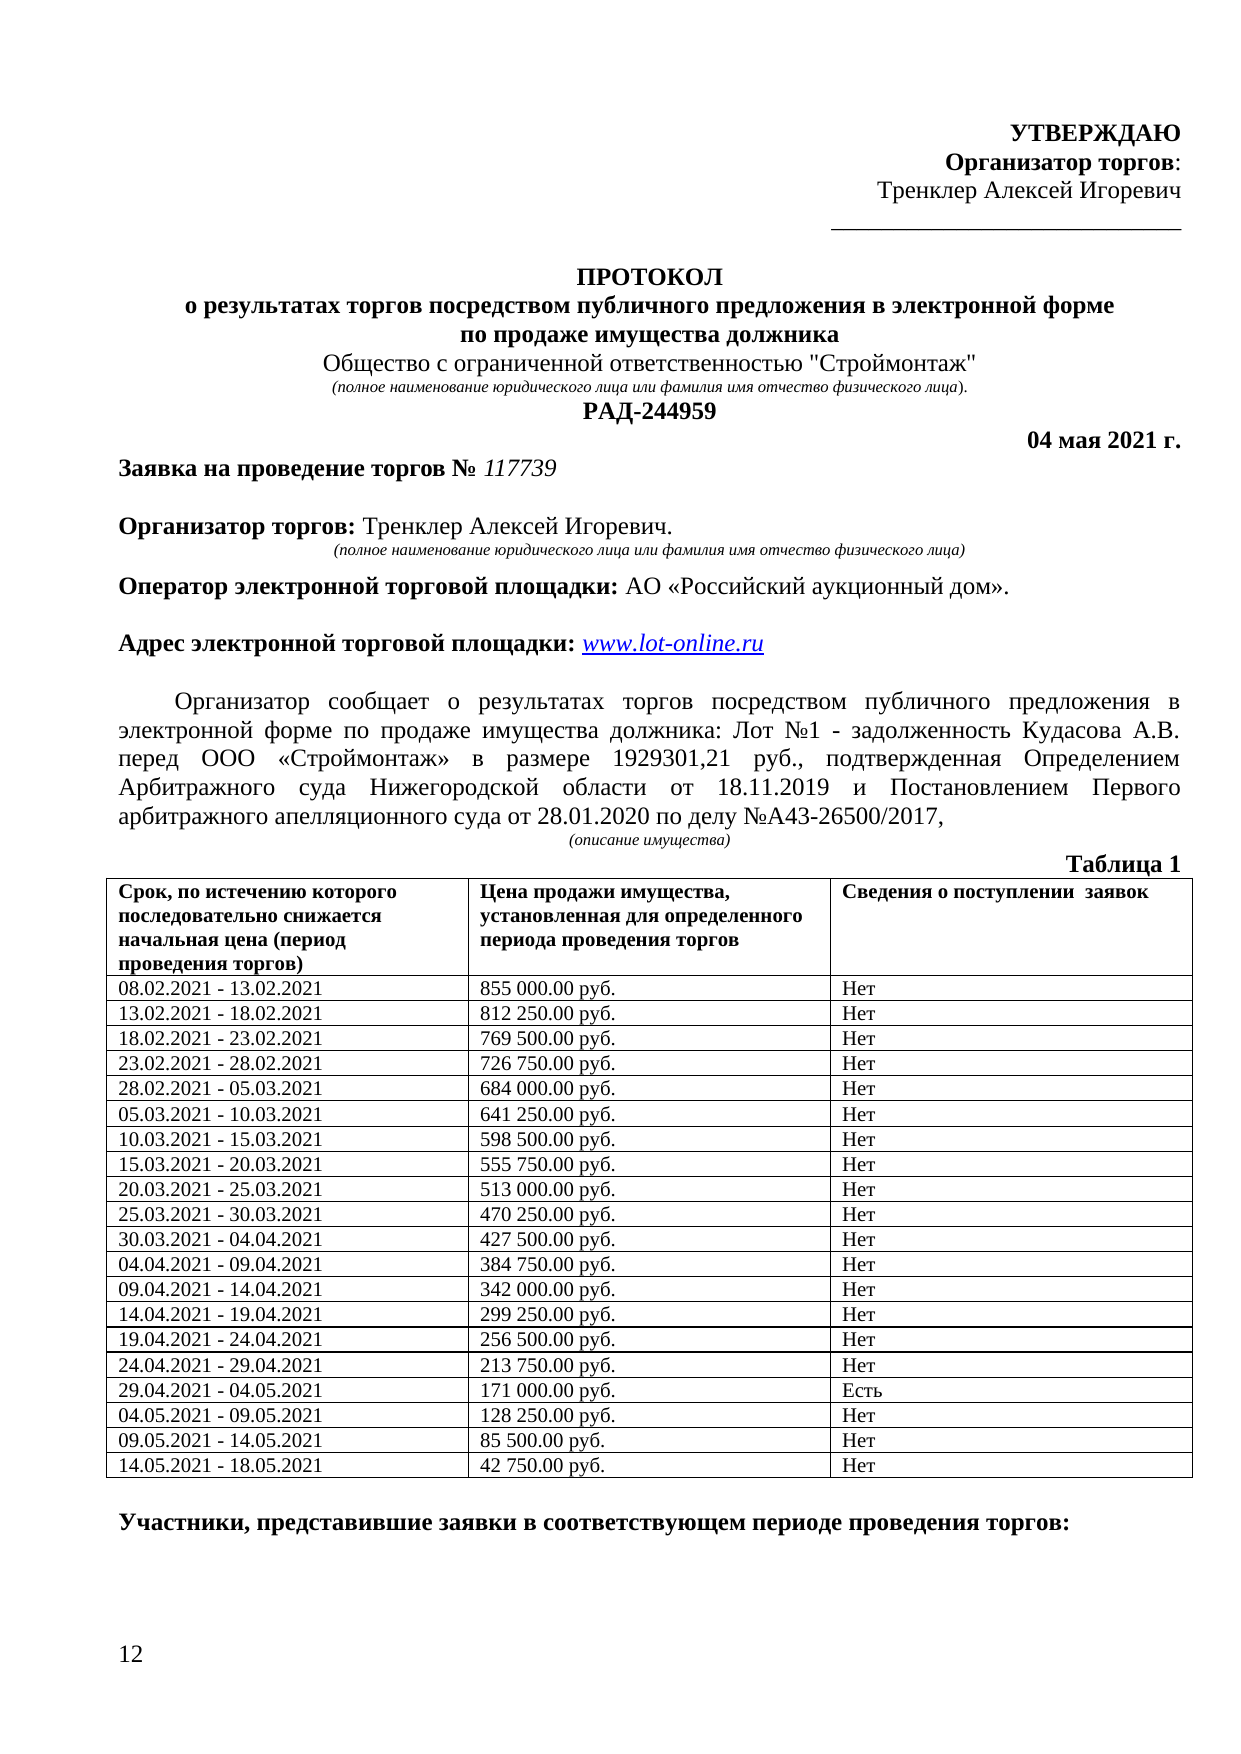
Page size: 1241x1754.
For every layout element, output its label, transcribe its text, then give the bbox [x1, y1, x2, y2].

table_cell 470 250.00 руб. [469, 1202, 830, 1226]
table_cell Нет [831, 1127, 1192, 1151]
table_cell 29.04.2021 - 04.05.2021 [107, 1378, 468, 1402]
table_cell 171 000.00 руб. [469, 1378, 830, 1402]
table_cell 299 250.00 руб. [469, 1302, 830, 1326]
table_cell 85 500.00 руб. [469, 1428, 830, 1452]
table_cell Нет [831, 1177, 1192, 1201]
text (полное наименование юридического лица или фамилия имя отчество физического лица). [118, 377, 1181, 396]
table_cell Нет [831, 976, 1192, 1000]
table_cell Нет [831, 1001, 1192, 1025]
table_cell 05.03.2021 - 10.03.2021 [107, 1101, 468, 1126]
table_cell 384 750.00 руб. [469, 1252, 830, 1276]
text по продаже имущества должника [118, 319, 1181, 348]
text Оператор электронной торговой площадки: АО «Российский аукционный дом». [118, 571, 1181, 600]
table_cell 20.03.2021 - 25.03.2021 [107, 1177, 468, 1201]
table_cell Нет [831, 1403, 1192, 1427]
table_cell 10.03.2021 - 15.03.2021 [107, 1127, 468, 1151]
table_cell 08.02.2021 - 13.02.2021 [107, 976, 468, 1000]
table_cell 641 250.00 руб. [469, 1101, 830, 1126]
table_cell 513 000.00 руб. [469, 1177, 830, 1201]
table_cell Нет [831, 1152, 1192, 1176]
table_cell 23.02.2021 - 28.02.2021 [107, 1051, 468, 1075]
table_cell Нет [831, 1076, 1192, 1100]
table_cell 598 500.00 руб. [469, 1127, 830, 1151]
text ____________________________ [118, 204, 1181, 233]
table_cell 256 500.00 руб. [469, 1328, 830, 1351]
text о результатах торгов посредством публичного предложения в электронной форме [118, 291, 1181, 319]
table_cell Нет [831, 1277, 1192, 1301]
table_cell Нет [831, 1353, 1192, 1377]
table_cell 28.02.2021 - 05.03.2021 [107, 1076, 468, 1100]
table_cell 13.02.2021 - 18.02.2021 [107, 1001, 468, 1025]
table_cell 24.04.2021 - 29.04.2021 [107, 1353, 468, 1377]
text Таблица 1 [118, 849, 1181, 878]
text Общество с ограниченной ответственностью "Строймонтаж" [118, 348, 1181, 377]
table_cell 769 500.00 руб. [469, 1026, 830, 1050]
table_cell 25.03.2021 - 30.03.2021 [107, 1202, 468, 1226]
text ПРОТОКОЛ [118, 262, 1181, 291]
text (полное наименование юридического лица или фамилия имя отчество физического лица) [118, 540, 1181, 559]
text РАД-244959 [118, 396, 1181, 425]
table_cell Нет [831, 1202, 1192, 1226]
table_cell 684 000.00 руб. [469, 1076, 830, 1100]
table_cell Нет [831, 1302, 1192, 1326]
text Организатор сообщает о результатах торгов посредством публичного предложения в электронной форме по продаже имущества должника: Лот №1 - задолженность Кудасова А.В. перед ООО «Строймонтаж» в размере 1929301,21 руб., подтвержденная Определением Арбитражного суда Нижегородской области от 18.11.2019 и Постановлением Первого арбитражного апелляционного суда от 28.01.2020 по делу №А43-26500/2017, [118, 686, 1181, 830]
text Заявка на проведение торгов № 117739 [118, 453, 1181, 482]
text Адрес электронной торговой площадки: www.lot-online.ru [118, 628, 1181, 657]
table_cell Нет [831, 1328, 1192, 1351]
table_cell 19.04.2021 - 24.04.2021 [107, 1328, 468, 1351]
table_cell 04.04.2021 - 09.04.2021 [107, 1252, 468, 1276]
text Организатор торгов: Тренклер Алексей Игоревич. [118, 511, 1181, 540]
table_cell Нет [831, 1428, 1192, 1452]
table_cell Нет [831, 1051, 1192, 1075]
text 04 мая 2021 г. [118, 425, 1181, 453]
table_cell 855 000.00 руб. [469, 976, 830, 1000]
text Организатор торгов: [118, 147, 1181, 176]
table_cell 427 500.00 руб. [469, 1227, 830, 1251]
table_cell 342 000.00 руб. [469, 1277, 830, 1301]
table_cell 14.04.2021 - 19.04.2021 [107, 1302, 468, 1326]
text Тренклер Алексей Игоревич [118, 176, 1181, 204]
table_header Сведения о поступлении заявок [831, 879, 1192, 975]
table_cell 04.05.2021 - 09.05.2021 [107, 1403, 468, 1427]
table_cell 812 250.00 руб. [469, 1001, 830, 1025]
table_cell 726 750.00 руб. [469, 1051, 830, 1075]
table_cell 30.03.2021 - 04.04.2021 [107, 1227, 468, 1251]
table_cell 14.05.2021 - 18.05.2021 [107, 1453, 468, 1477]
text (описание имущества) [118, 830, 1181, 849]
table_cell Есть [831, 1378, 1192, 1402]
table_cell 09.05.2021 - 14.05.2021 [107, 1428, 468, 1452]
table_cell 15.03.2021 - 20.03.2021 [107, 1152, 468, 1176]
table_cell Нет [831, 1453, 1192, 1477]
table_cell Нет [831, 1026, 1192, 1050]
table_cell 128 250.00 руб. [469, 1403, 830, 1427]
table_cell 555 750.00 руб. [469, 1152, 830, 1176]
table_cell 213 750.00 руб. [469, 1353, 830, 1377]
text УТВЕРЖДАЮ [118, 118, 1181, 147]
table_cell 09.04.2021 - 14.04.2021 [107, 1277, 468, 1301]
table_cell 18.02.2021 - 23.02.2021 [107, 1026, 468, 1050]
table_header Цена продажи имущества, установленная для определенного периода проведения торгов [469, 879, 830, 975]
table_cell Нет [831, 1227, 1192, 1251]
table_cell Нет [831, 1101, 1192, 1126]
table_cell 42 750.00 руб. [469, 1453, 830, 1477]
table_cell Нет [831, 1252, 1192, 1276]
text Участники, представившие заявки в соответствующем периоде проведения торгов: [118, 1507, 1181, 1536]
table_header Срок, по истечению которого последовательно снижается начальная цена (период проведения торгов) [107, 879, 468, 975]
